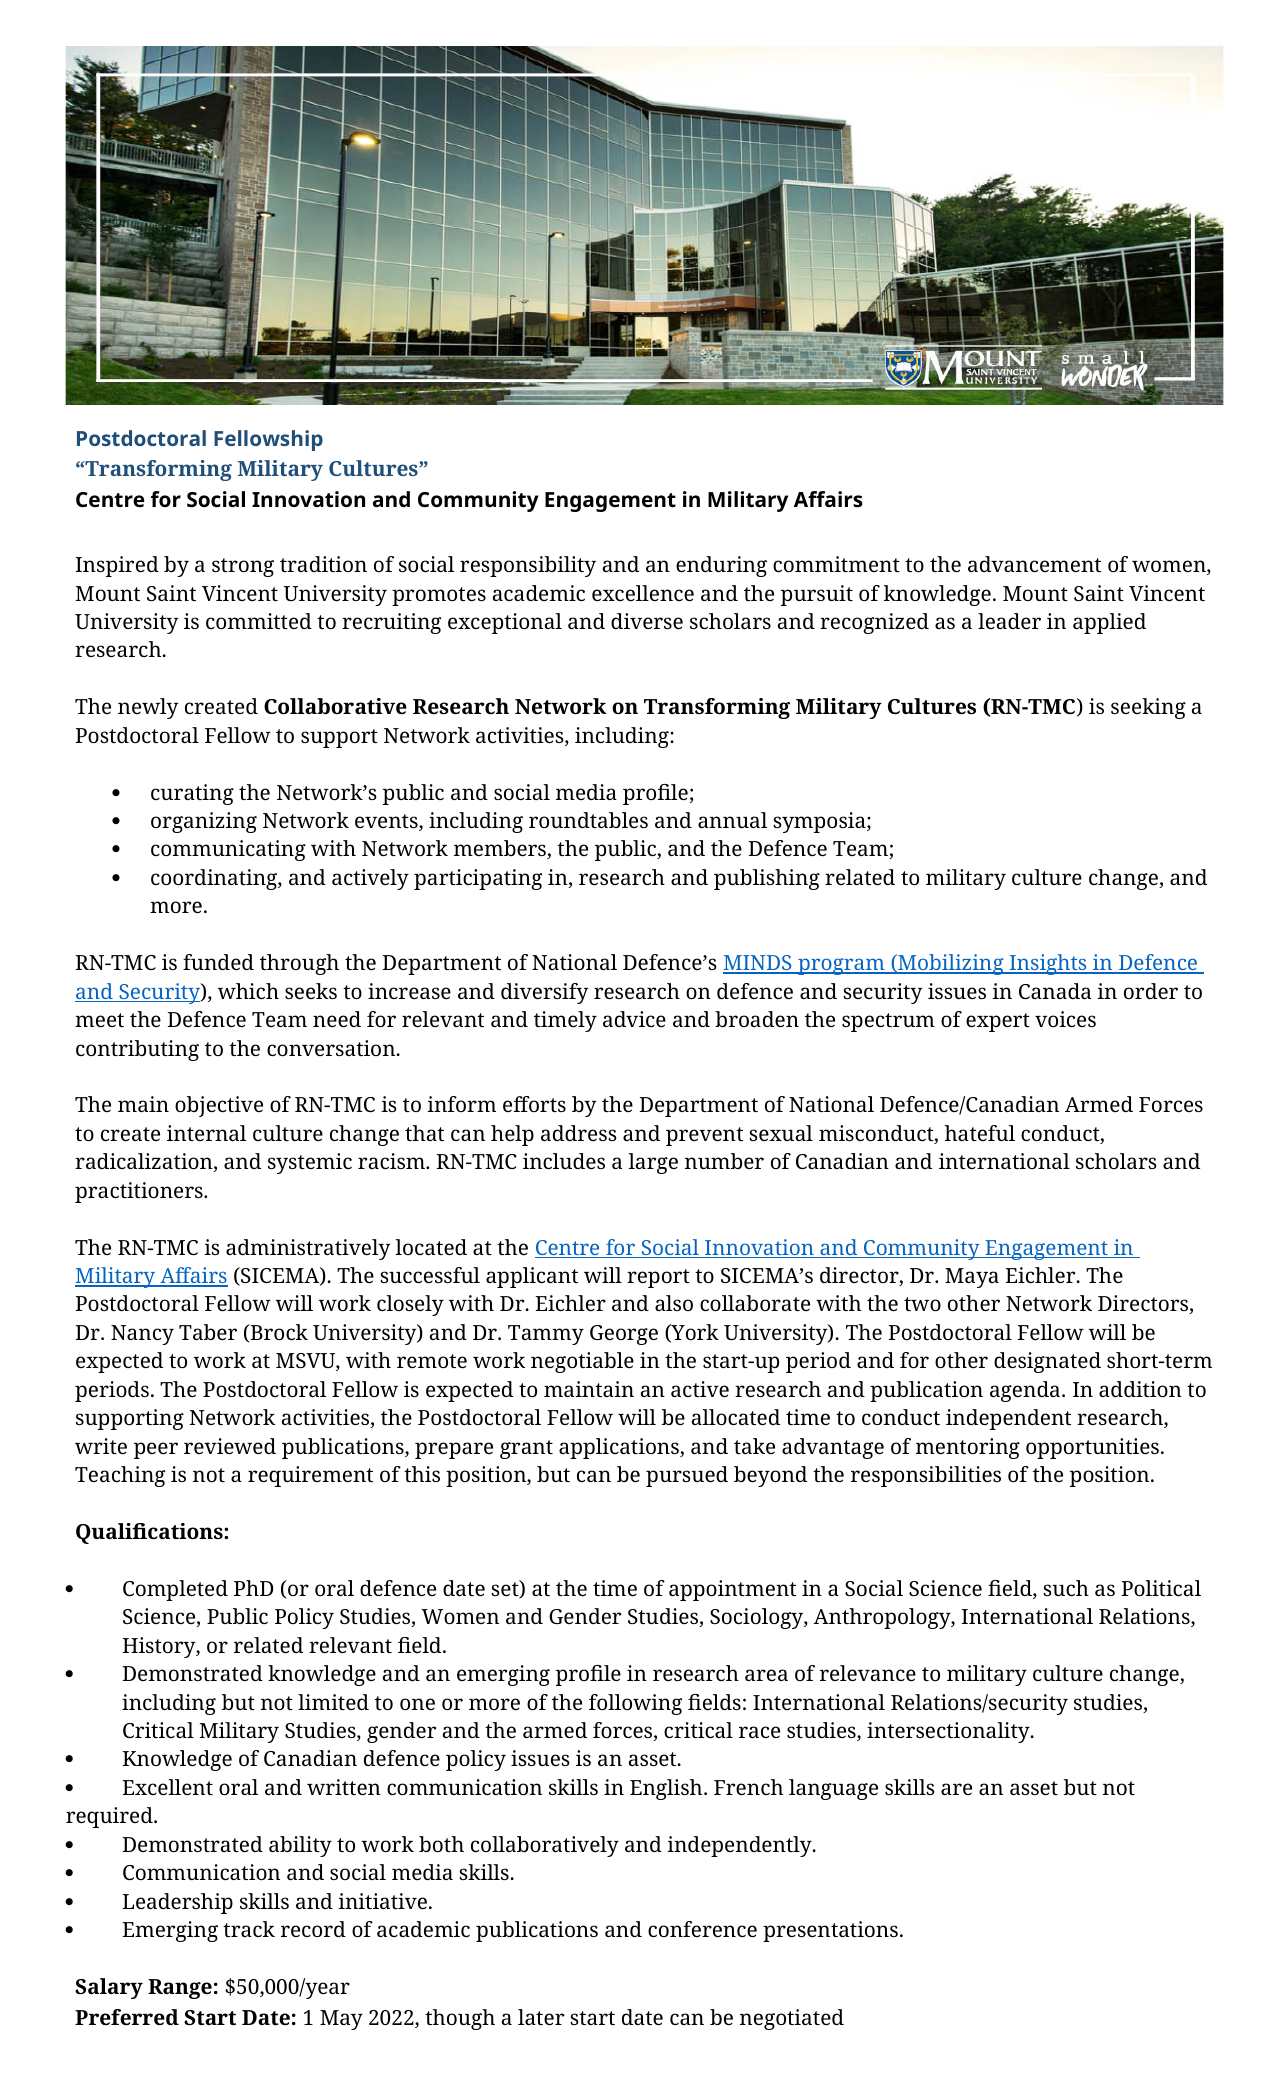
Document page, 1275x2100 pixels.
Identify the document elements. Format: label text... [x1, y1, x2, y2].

list organizing Network events, including roundtables and annual symposia; [112, 806, 1219, 834]
text The main objective of RN-TMC is to inform efforts by the Department of National Defence/Canadian Armed Forces to create internal culture change that can help address and prevent sexual misconduct, hateful conduct, radicalization, and systemic racism. RN-TMC includes a large number of Canadian and international scholars and practitioners. [75, 1091, 1219, 1204]
text Centre for Social Innovation and Community Engagement in Military Affairs [75, 485, 1219, 513]
list Leadership skills and initiative. [66, 1887, 1219, 1915]
list Emerging track record of academic publications and conference presentations. [66, 1915, 1219, 1944]
list Excellent oral and written communication skills in English. French language skills are an asset but not required. [66, 1773, 1219, 1830]
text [75, 1972, 1219, 2031]
list Communication and social media skills. [66, 1858, 1219, 1887]
text RN-TMC is funded through the Department of National Defence’s MINDS program (Mobilizing Insights in Defence and Security), which seeks to increase and diversify research on defence and security issues in Canada in order to meet the Defence Team need for relevant and timely advice and broaden the spectrum of expert voices contributing to the conversation. [75, 948, 1219, 1062]
list coordinating, and actively participating in, research and publishing related to military culture change, and more. [112, 863, 1219, 920]
list communicating with Network members, the public, and the Defence Team; [112, 834, 1219, 863]
text Qualifications: [75, 1517, 1219, 1546]
list Demonstrated ability to work both collaboratively and independently. [66, 1830, 1219, 1858]
text Inspired by a strong tradition of social responsibility and an enduring commitment to the advancement of women, Mount Saint Vincent University promotes academic excellence and the pursuit of knowledge. Mount Saint Vincent University is committed to recruiting exceptional and diverse scholars and recognized as a leader in applied research. [75, 550, 1219, 664]
text “Transforming Military Cultures” [75, 454, 1219, 483]
text The newly created Collaborative Research Network on Transforming Military Cultures (RN-TMC) is seeking a Postdoctoral Fellow to support Network activities, including: [75, 692, 1219, 749]
picture [65, 46, 1224, 405]
list Completed PhD (or oral defence date set) at the time of appointment in a Social Science field, such as Political Science, Public Policy Studies, Women and Gender Studies, Sociology, Anthropology, International Relations, History, or related relevant field. [66, 1574, 1219, 1659]
list curating the Network’s public and social media profile; [112, 778, 1219, 806]
list Knowledge of Canadian defence policy issues is an asset. [66, 1744, 1219, 1773]
text The RN-TMC is administratively located at the Centre for Social Innovation and Community Engagement in Military Affairs (SICEMA). The successful applicant will report to SICEMA’s director, Dr. Maya Eichler. The Postdoctoral Fellow will work closely with Dr. Eichler and also collaborate with the two other Network Directors, Dr. Nancy Taber (Brock University) and Dr. Tammy George (York University). The Postdoctoral Fellow will be expected to work at MSVU, with remote work negotiable in the start-up period and for other designated short-term periods. The Postdoctoral Fellow is expected to maintain an active research and publication agenda. In addition to supporting Network activities, the Postdoctoral Fellow will be allocated time to conduct independent research, write peer reviewed publications, prepare grant applications, and take advantage of mentoring opportunities. Teaching is not a requirement of this position, but can be pursued beyond the responsibilities of the position. [75, 1233, 1219, 1489]
text Postdoctoral Fellowship [75, 424, 1219, 452]
list Demonstrated knowledge and an emerging profile in research area of relevance to military culture change, including but not limited to one or more of the following fields: International Relations/security studies, Critical Military Studies, gender and the armed forces, critical race studies, intersectionality. [66, 1659, 1219, 1744]
